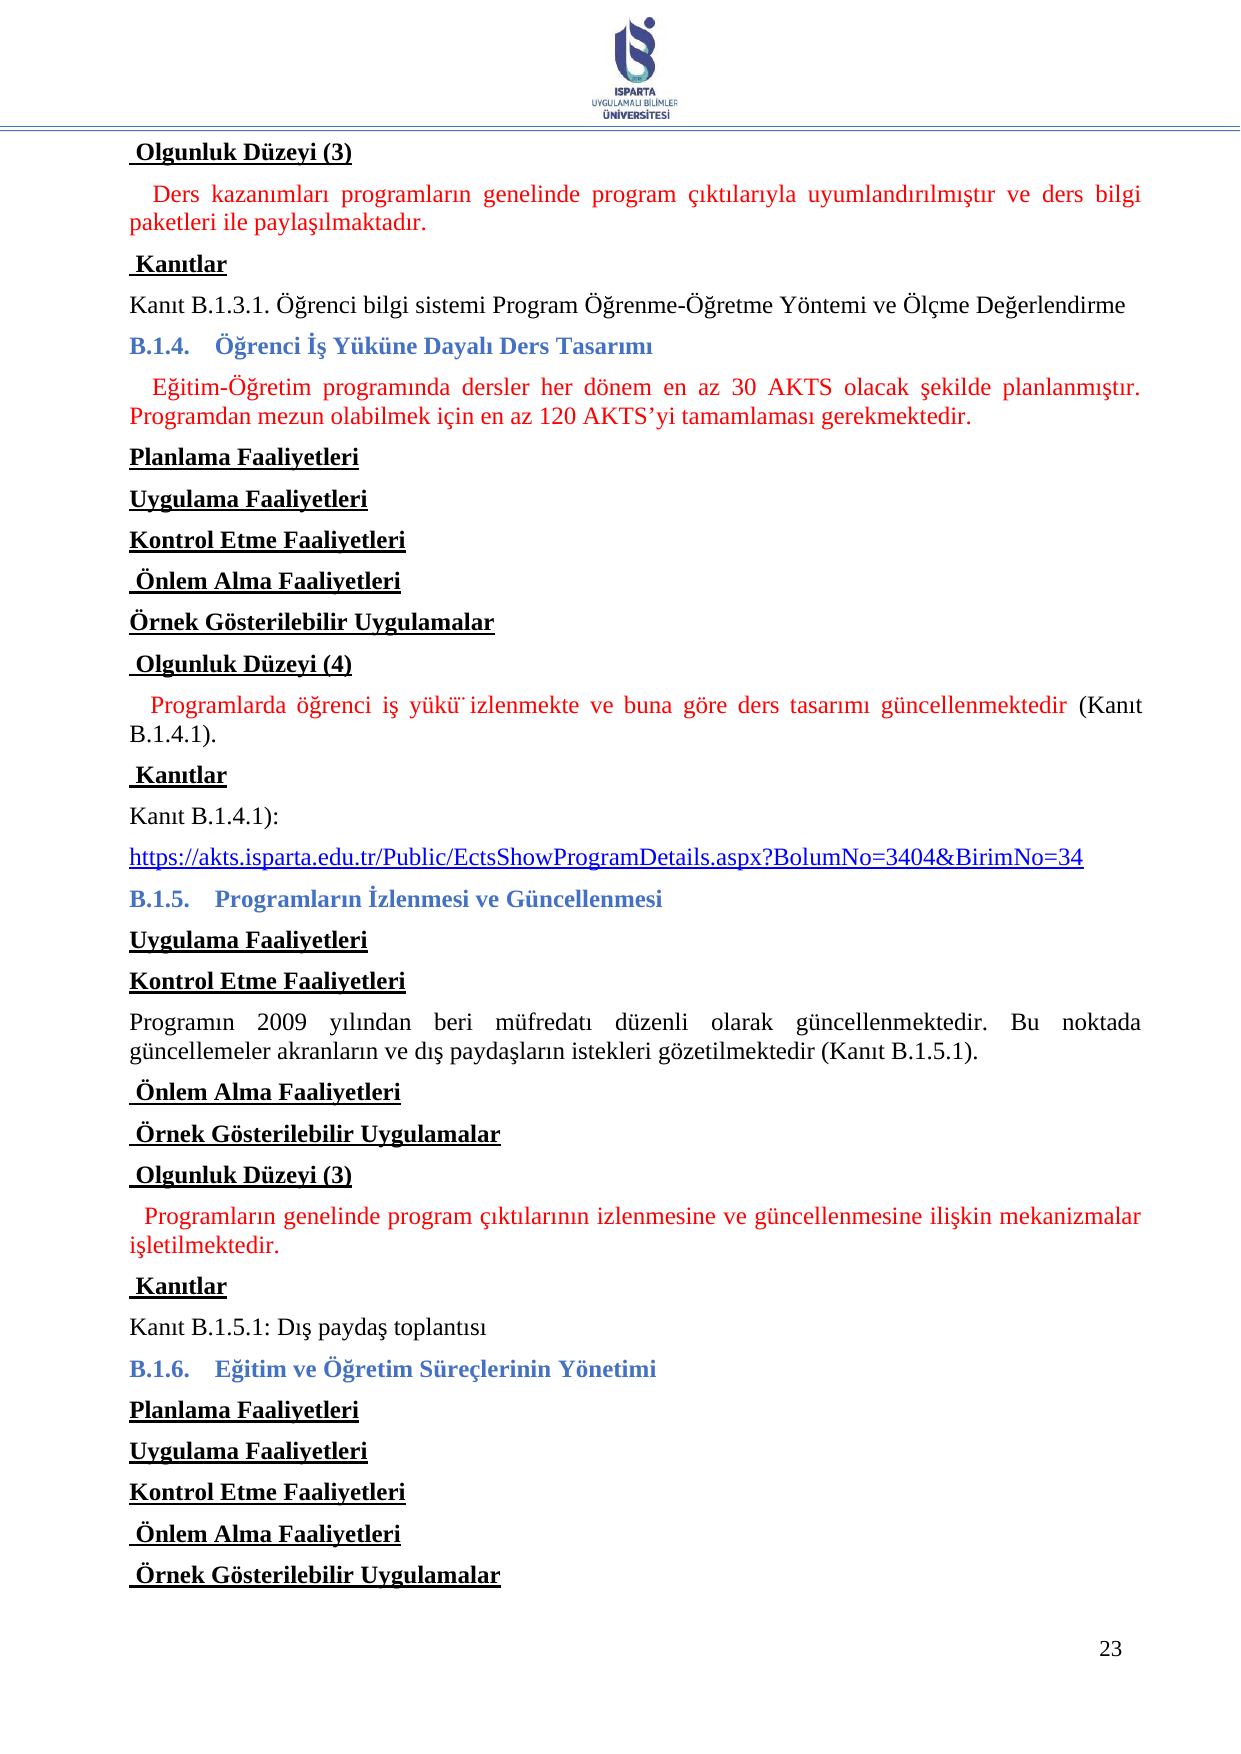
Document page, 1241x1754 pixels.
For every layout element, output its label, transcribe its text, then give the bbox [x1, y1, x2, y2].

text Uygulama Faaliyetleri [129, 1436, 1142, 1465]
text Kontrol Etme Faaliyetleri [129, 1477, 1142, 1506]
text Önlem Alma Faaliyetleri [129, 1077, 1142, 1106]
text Örnek Gösterilebilir Uygulamalar [129, 1560, 1142, 1589]
text Olgunluk Düzeyi (3) [129, 1160, 1142, 1189]
subtitle Öğrenci İş Yüküne Dayalı Ders Tasarımı [129, 331, 1142, 360]
text Kanıtlar [129, 760, 1142, 789]
text Programın 2009 yılından beri müfredatı düzenli olarak güncellenmektedir. Bu noktada güncellemeler akranların ve dış paydaşların istekleri gözetilmektedir (Kanıt B.1.5.1). [129, 1007, 1142, 1065]
text Programların genelinde program çıktılarının izlenmesine ve güncellenmesine ilişkin mekanizmalar işletilmektedir. [129, 1201, 1142, 1259]
text Örnek Gösterilebilir Uygulamalar [129, 1119, 1142, 1147]
picture [592, 17, 678, 119]
subtitle Programların İzlenmesi ve Güncellenmesi [129, 884, 1142, 912]
text Eğitim-Öğretim programında dersler her dönem en az 30 AKTS olacak şekilde planlanmıştır. Programdan mezun olabilmek için en az 120 AKTS’yi tamamlaması gerekmektedir. [129, 372, 1142, 430]
text Uygulama Faaliyetleri [129, 925, 1142, 954]
text Kontrol Etme Faaliyetleri [129, 525, 1142, 554]
text Kanıtlar [129, 249, 1142, 277]
text Uygulama Faaliyetleri [129, 484, 1142, 512]
text Ders kazanımları programların genelinde program çıktılarıyla uyumlandırılmıştır ve ders bilgi paketleri ile paylaşılmaktadır. [129, 179, 1142, 236]
text Programlarda öğrenci iş yükü̈ izlenmekte ve buna göre ders tasarımı güncellenmektedir (Kanıt B.1.4.1). [129, 690, 1142, 747]
subtitle Planlama Faaliyetleri [129, 442, 1142, 471]
text Kanıtlar [129, 1271, 1142, 1300]
text Kanıt B.1.3.1. Öğrenci bilgi sistemi Program Öğrenme-Öğretme Yöntemi ve Ölçme Değerlendirme [129, 290, 1142, 319]
text Kanıt B.1.5.1: Dış paydaş toplantısı [129, 1312, 1142, 1341]
subtitle Planlama Faaliyetleri [129, 1395, 1142, 1424]
text Önlem Alma Faaliyetleri [129, 566, 1142, 595]
text Önlem Alma Faaliyetleri [129, 1519, 1142, 1547]
text Olgunluk Düzeyi (4) [129, 649, 1142, 677]
text Örnek Gösterilebilir Uygulamalar [129, 607, 1142, 636]
text https://akts.isparta.edu.tr/Public/EctsShowProgramDetails.aspx?BolumNo=3404&BirimNo=34 [129, 842, 1142, 871]
text Kanıt B.1.4.1): [129, 801, 1142, 830]
text Olgunluk Düzeyi (3) [129, 137, 1142, 166]
subtitle Eğitim ve Öğretim Süreçlerinin Yönetimi [129, 1354, 1142, 1382]
text Kontrol Etme Faaliyetleri [129, 966, 1142, 995]
